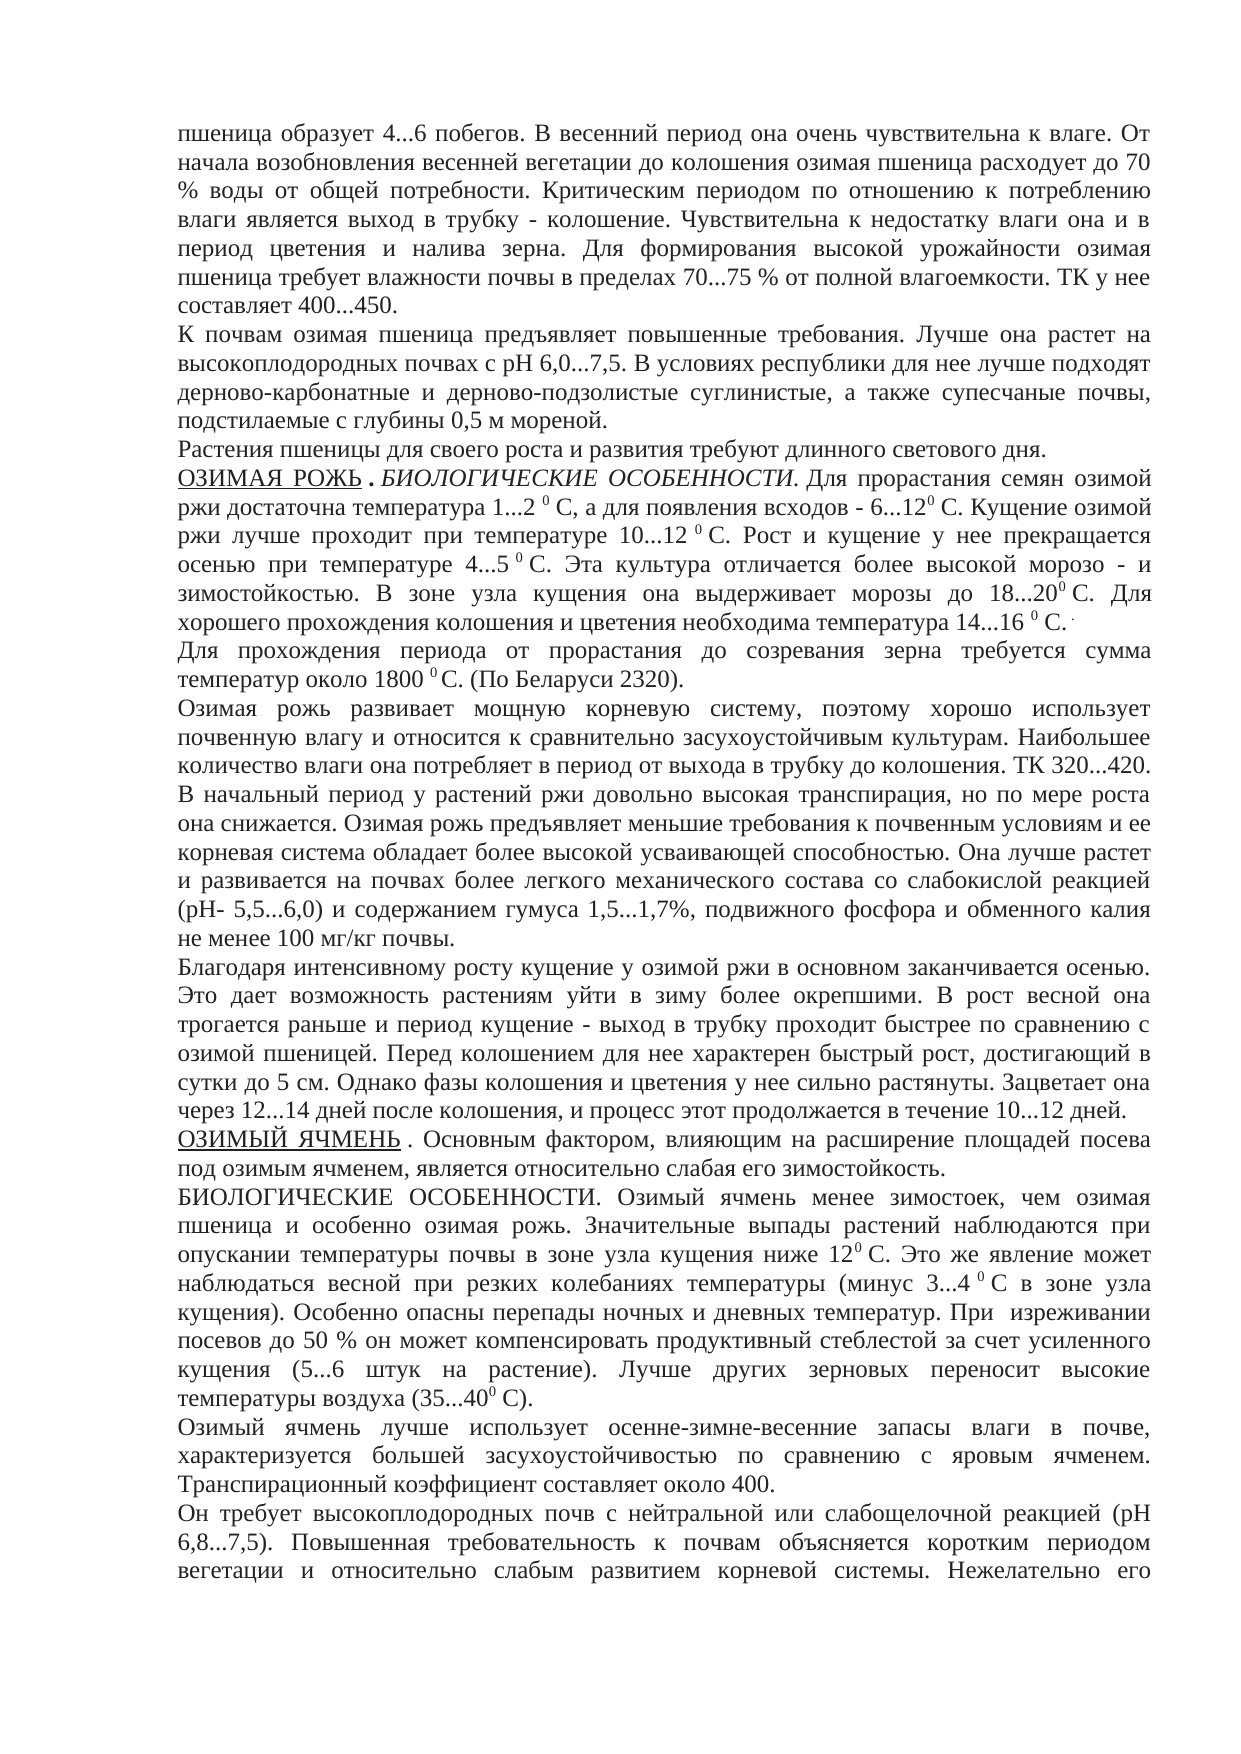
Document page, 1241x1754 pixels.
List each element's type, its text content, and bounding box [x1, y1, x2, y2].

text Благодаря интенсивному росту кущение у озимой ржи в основном заканчивается осенью. Это дает возможность растениям уйти в зиму более окрепшими. В рост весной она трогается раньше и период кущение - выход в трубку проходит быстрее по сравнению с озимой пшеницей. Перед колошением для нее характерен быстрый рост, достигающий в сутки до 5 см. Однако фазы колошения и цветения у нее сильно растянуты. Зацветает она через 12...14 дней после колошения, и процесс этот продолжается в течение 10...12 дней. [177, 952, 1152, 1124]
text К почвам озимая пшеница предъявляет повышенные требования. Лучше она растет на высокоплодородных почвах с рН 6,0...7,5. В условиях республики для нее лучше подходят дерново-карбонатные и дерново-подзолистые суглинистые, а также супесчаные почвы, подстилаемые с глубины 0,5 м мореной. [177, 319, 1152, 434]
text Для прохождения периода от прорастания до созревания зерна требуется сумма температур около 1800 0 С. (По Беларуси 2320). [177, 636, 1152, 693]
text ОЗИМАЯ РОЖЬ . БИОЛОГИЧЕСКИЕ ОСОБЕННОСТИ. Для прорастания семян озимой ржи достаточна температура 1...2 0 С, а для появления всходов - 6...120 С. Кущение озимой ржи лучше проходит при температуре 10...12 0 С. Рост и кущение у нее прекращается осенью при температуре 4...5 0 С. Эта культура отличается более высокой морозо - и зимостойкостью. В зоне узла кущения она выдерживает морозы до 18...200 С. Для хорошего прохождения колошения и цветения необходима температура 14...16 0 С. . [177, 463, 1152, 636]
text Озимая рожь развивает мощную корневую систему, поэтому хорошо использует почвенную влагу и относится к сравнительно засухоустойчивым культурам. Наибольшее количество влаги она потребляет в период от выхода в трубку до колошения. ТК 320...420. В начальный период у растений ржи довольно высокая транспирация, но по мере роста она снижается. Озимая рожь предъявляет меньшие требования к почвенным условиям и ее корневая система обладает более высокой усваивающей способностью. Она лучше растет и развивается на почвах более легкого механического состава со слабокислой реакцией (рН- 5,5...6,0) и содержанием гумуса 1,5...1,7%, подвижного фосфора и обменного калия не менее 100 мг/кг почвы. [177, 693, 1152, 952]
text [177, 118, 1152, 319]
text Озимый ячмень лучше использует осенне-зимне-весенние запасы влаги в почве, характеризуется большей засухоустойчивостью по сравнению с яровым ячменем. Транспирационный коэффициент составляет около 400. [177, 1412, 1152, 1498]
text Растения пшеницы для своего роста и развития требуют длинного светового дня. [177, 434, 1152, 463]
text ОЗИМЫЙ ЯЧМЕНЬ . Основным фактором, влияющим на расширение площадей посева под озимым ячменем, является относительно слабая его зимостойкость. [177, 1124, 1152, 1182]
text БИОЛОГИЧЕСКИЕ ОСОБЕННОСТИ. Озимый ячмень менее зимостоек, чем озимая пшеница и особенно озимая рожь. Значительные выпады растений наблюдаются при опускании температуры почвы в зоне узла кущения ниже 120 С. Это же явление может наблюдаться весной при резких колебаниях температуры (минус 3...4 0 С в зоне узла кущения). Особенно опасны перепады ночных и дневных температур. При изреживании посевов до 50 % он может компенсировать продуктивный стеблестой за счет усиленного кущения (5...6 штук на растение). Лучше других зерновых переносит высокие температуры воздуха (35...400 С). [177, 1182, 1152, 1412]
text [177, 1498, 1152, 1584]
